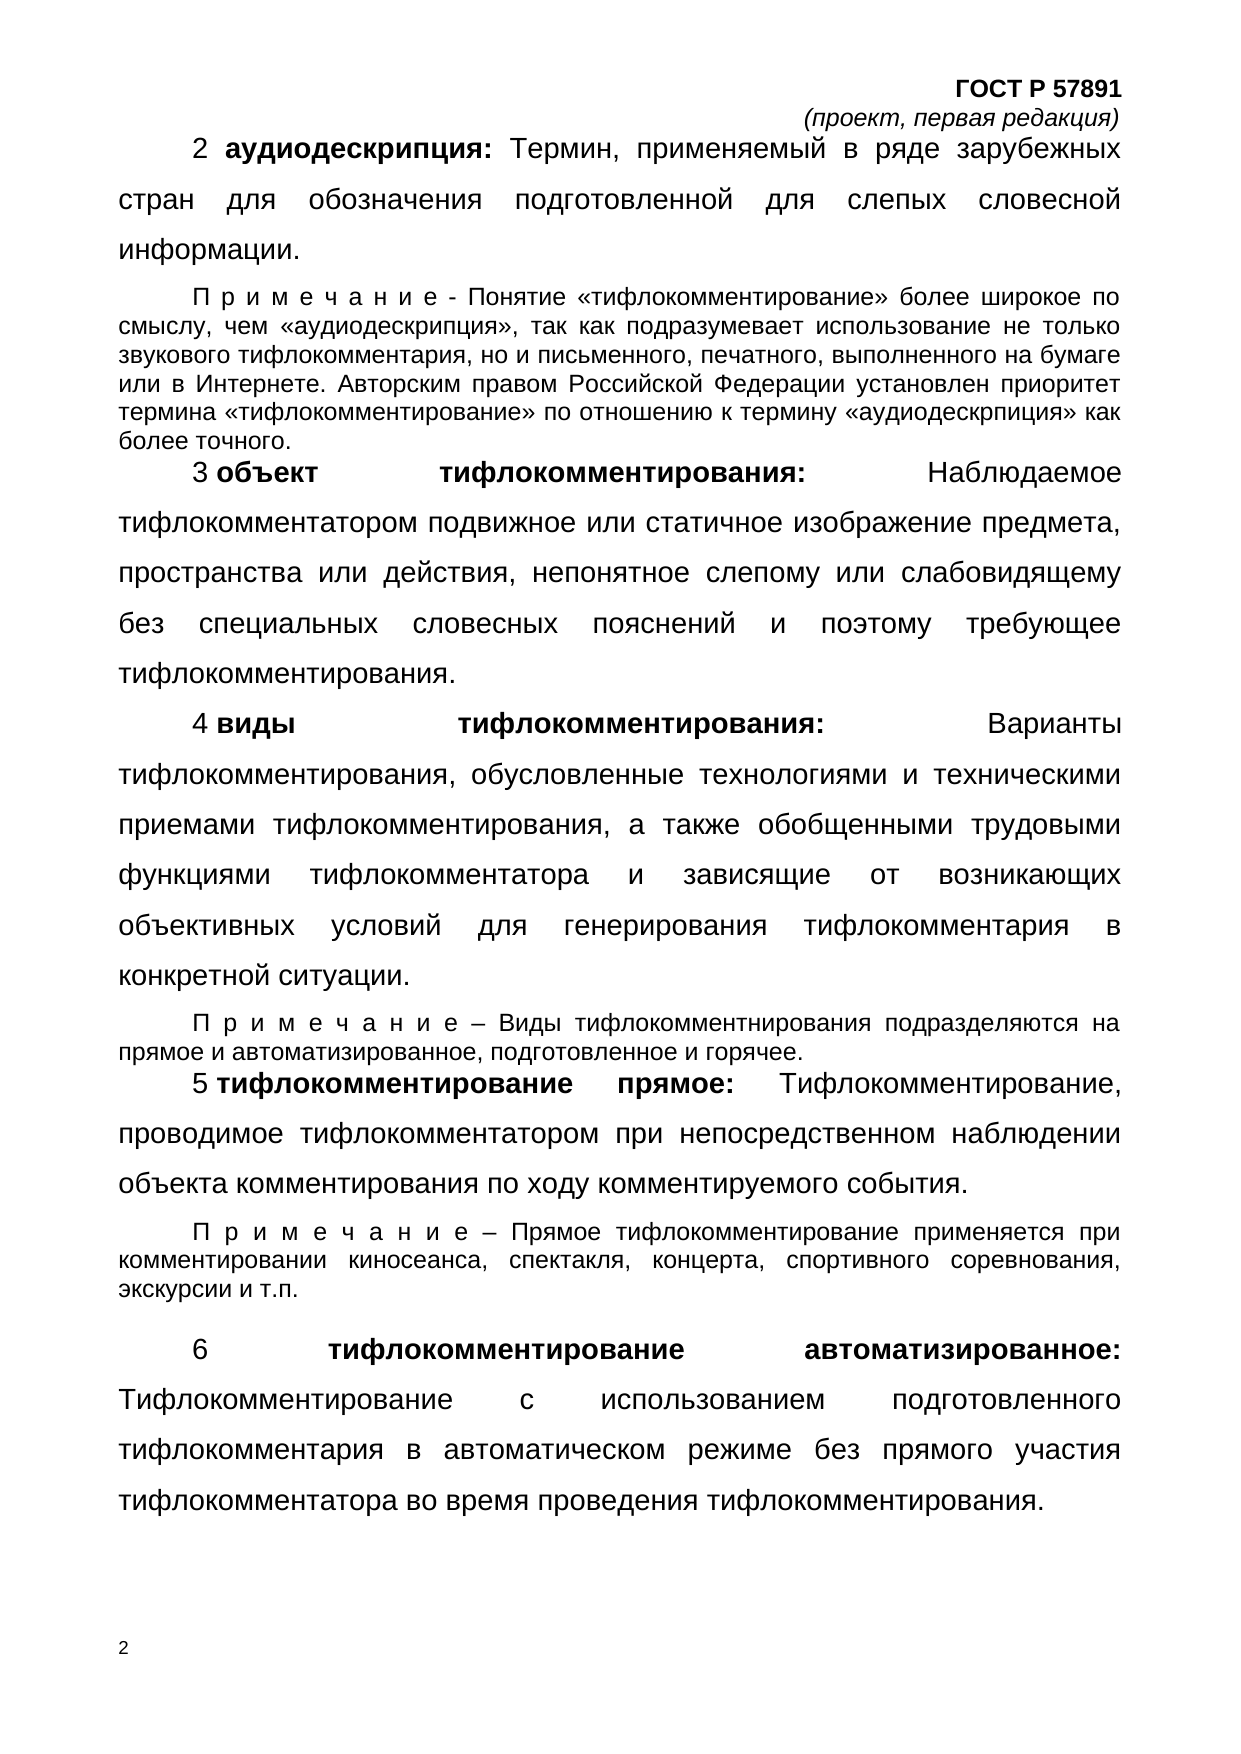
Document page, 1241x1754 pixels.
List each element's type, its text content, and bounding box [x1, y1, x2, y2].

text 5 тифлокомментирование прямое: Тифлокомментирование, проводимое тифлокомментатором при непосредственном наблюдении объекта комментирования по ходу комментируемого события. [118, 1066, 1122, 1200]
text П р и м е ч а н и е - Понятие «тифлокомментирование» более широкое по смыслу, чем «аудиодескрипция», так как подразумевает использование не только звукового тифлокомментария, но и письменного, печатного, выполненного на бумаге или в Интернете. Авторским правом Российской Федерации установлен приоритет термина «тифлокомментирование» по отношению к термину «аудиодескрпиция» как более точного. [118, 282, 1122, 455]
text 6 тифлокомментирование автоматизированное: Тифлокомментирование с использованием подготовленного тифлокомментария в автоматическом режиме без прямого участия тифлокомментатора во время проведения тифлокомментирования. [118, 1332, 1122, 1516]
text П р и м е ч а н и е – Виды тифлокомментнирования подразделяются на прямое и автоматизированное, подготовленное и горячее. [118, 1008, 1122, 1066]
text П р и м е ч а н и е – Прямое тифлокомментирование применяется при комментировании киносеанса, спектакля, концерта, спортивного соревнования, экскурсии и т.п. [118, 1217, 1122, 1303]
text 2 аудиодескрипция: Термин, применяемый в ряде зарубежных стран для обозначения подготовленной для слепых словесной информации. [118, 131, 1122, 266]
text 3 объект тифлокомментирования: Наблюдаемое тифлокомментатором подвижное или статичное изображение предмета, пространства или действия, непонятное слепому или слабовидящему без специальных словесных пояснений и поэтому требующее тифлокомментирования. [118, 455, 1122, 689]
text 4 виды тифлокомментирования: Варианты тифлокомментирования, обусловленные технологиями и техническими приемами тифлокомментирования, а также обобщенными трудовыми функциями тифлокомментатора и зависящие от возникающих объективных условий для генерирования тифлокомментария в конкретной ситуации. [118, 706, 1122, 991]
